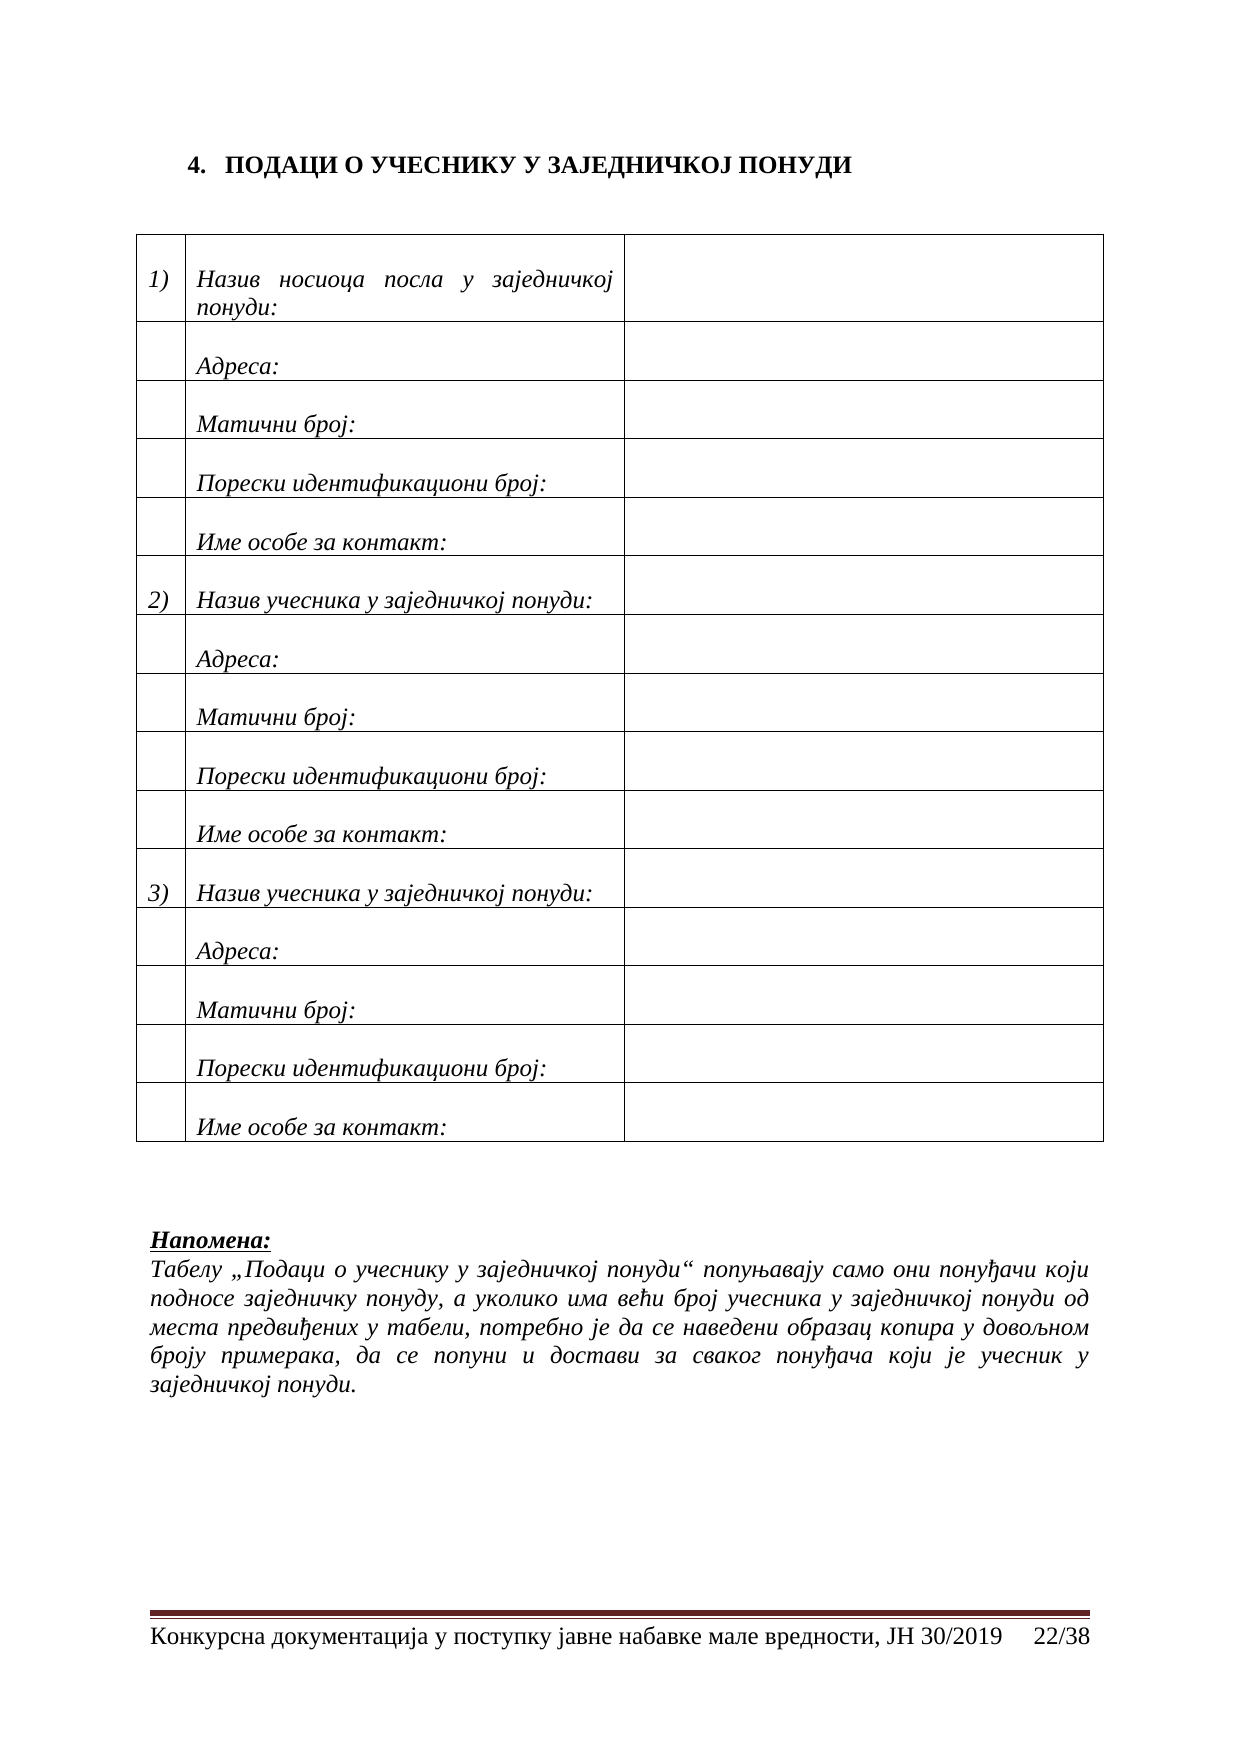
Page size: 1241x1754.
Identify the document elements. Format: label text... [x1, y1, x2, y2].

table_cell [137, 908, 185, 965]
table_cell [625, 791, 1103, 848]
table_cell [137, 966, 185, 1024]
text Табелу „Подаци о учеснику у заједничкој понуди“ попуњавају само они понуђачи који подносе заједничку понуду, а уколико има већи број учесника у заједничкој понуди од места предвиђених у табели, потребно је да се наведени образац копира у довољном броју примерака, да се попуни и достави за сваког понуђача који је учесник у заједничкој понуди. [150, 1254, 1090, 1398]
table_cell Назив учесника у заједничкој понуди: [186, 849, 624, 907]
table_cell Назив учесника у заједничкој понуди: [186, 556, 624, 614]
table_cell [137, 439, 185, 497]
table_header Назив носиоца посла у заједничкој понуди: [186, 235, 624, 321]
table_cell [625, 1025, 1103, 1082]
table_cell Матични број: [186, 381, 624, 438]
table_cell Матични број: [186, 674, 624, 731]
table_cell Адреса: [186, 908, 624, 965]
table_cell Порески идентификациони број: [186, 732, 624, 789]
table_cell [137, 1083, 185, 1141]
table_cell [137, 732, 185, 789]
table_cell [137, 322, 185, 380]
table_cell [625, 439, 1103, 497]
table_cell [625, 322, 1103, 380]
table_header [625, 235, 1103, 321]
table_cell [137, 498, 185, 555]
table_cell Име особе за контакт: [186, 791, 624, 848]
table_cell Име особе за контакт: [186, 1083, 624, 1141]
table_cell Адреса: [186, 322, 624, 380]
table_cell [137, 791, 185, 848]
table_cell [625, 674, 1103, 731]
table_cell 2) [137, 556, 185, 614]
table_cell [625, 908, 1103, 965]
text Напомена: [150, 1226, 1090, 1254]
table_cell Матични број: [186, 966, 624, 1024]
table_cell Име особе за контакт: [186, 498, 624, 555]
list ПОДАЦИ О УЧЕСНИКУ У ЗАЈЕДНИЧКОЈ ПОНУДИ [187, 150, 1090, 179]
table_cell Порески идентификациони број: [186, 439, 624, 497]
table_cell [625, 732, 1103, 789]
table_cell [625, 849, 1103, 907]
table_cell [625, 1083, 1103, 1141]
table_cell [137, 1025, 185, 1082]
table_cell [137, 615, 185, 672]
table_cell [625, 615, 1103, 672]
table_header 1) [137, 235, 185, 321]
table_cell [625, 966, 1103, 1024]
table_cell [625, 498, 1103, 555]
table_cell 3) [137, 849, 185, 907]
table_cell [137, 674, 185, 731]
table_cell [625, 381, 1103, 438]
table_cell Порески идентификациони број: [186, 1025, 624, 1082]
table_cell Адреса: [186, 615, 624, 672]
table_cell [625, 556, 1103, 614]
table_cell [137, 381, 185, 438]
